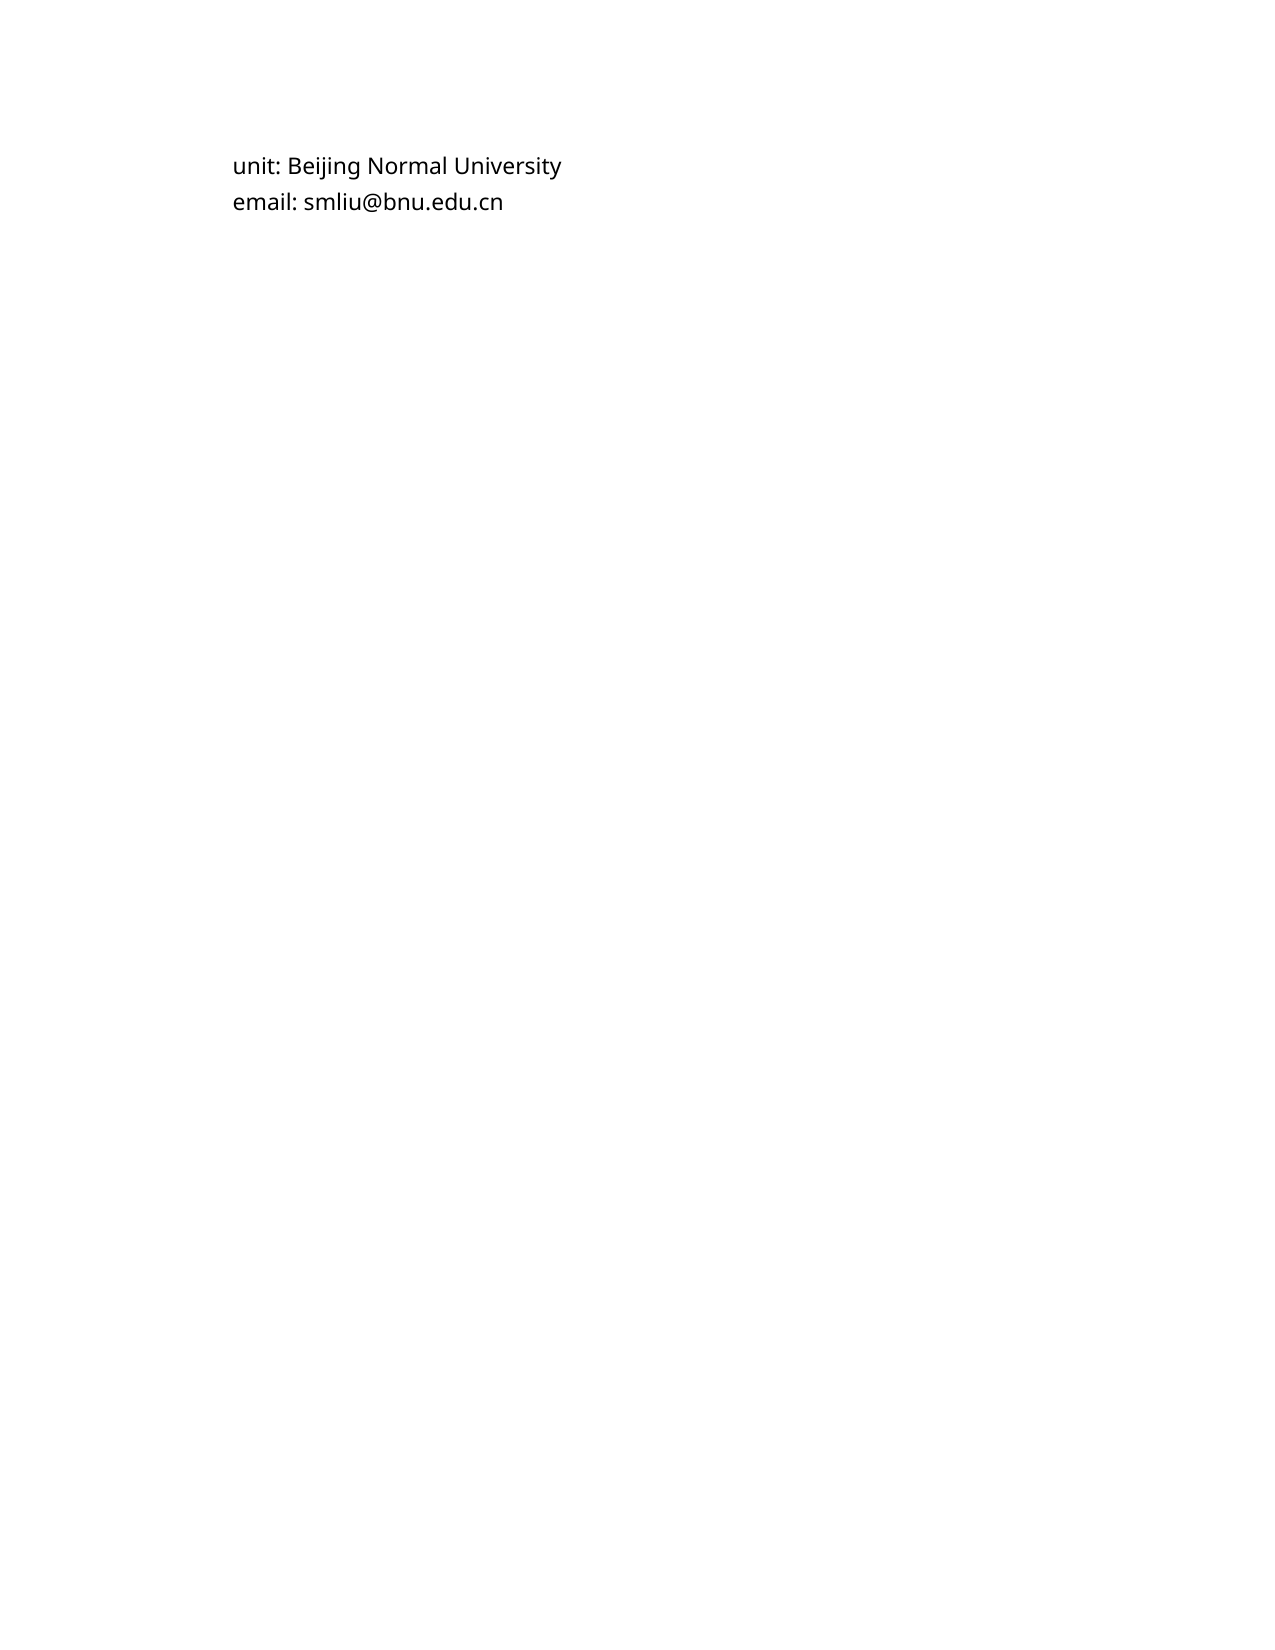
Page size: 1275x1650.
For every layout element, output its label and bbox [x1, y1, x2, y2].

text [232, 150, 1087, 289]
